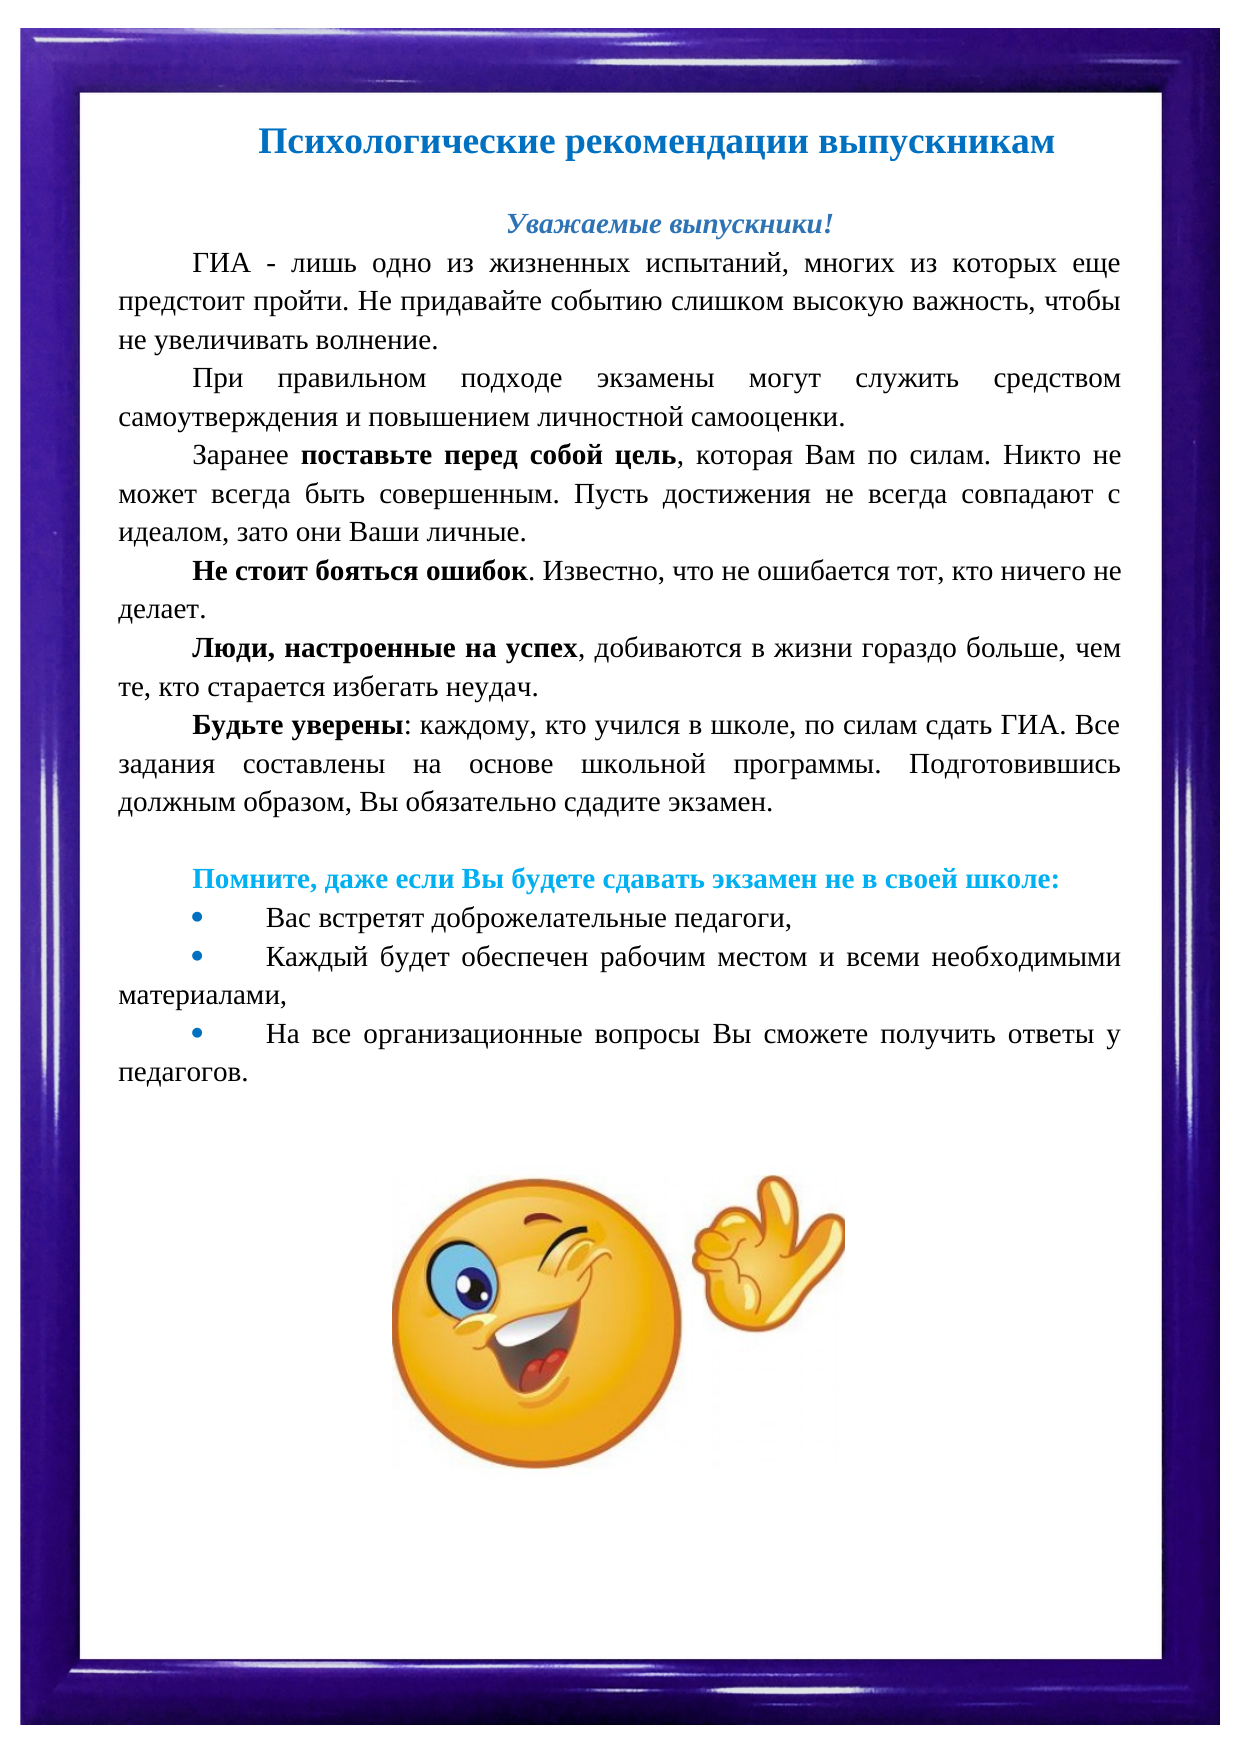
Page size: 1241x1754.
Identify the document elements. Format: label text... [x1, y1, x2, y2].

text Помните, даже если Вы будете сдавать экзамен не в своей школе: [118, 861, 1122, 895]
text Будьте уверены: каждому, кто учился в школе, по силам сдать ГИА. Все задания составлены на основе школьной программы. Подготовившись должным образом, Вы обязательно сдадите экзамен. [118, 707, 1122, 818]
text Психологические рекомендации выпускникам [118, 118, 1122, 161]
text Заранее поставьте перед собой цель, которая Вам по силам. Никто не может всегда быть совершенным. Пусть достижения не всегда совпадают с идеалом, зато они Ваши личные. [118, 437, 1122, 548]
text ГИА - лишь одно из жизненных испытаний, многих из которых еще предстоит пройти. Не придавайте событию слишком высокую важность, чтобы не увеличивать волнение. [118, 245, 1122, 355]
text Люди, настроенные на успех, добиваются в жизни гораздо больше, чем те, кто старается избегать неудач. [118, 630, 1122, 702]
picture [20, 28, 1220, 1725]
list Вас встретят доброжелательные педагоги, [118, 900, 1122, 934]
list Каждый будет обеспечен рабочим местом и всеми необходимыми материалами, [118, 939, 1122, 1011]
list На все организационные вопросы Вы сможете получить ответы у педагогов. [118, 1016, 1122, 1088]
text Уважаемые выпускники! [118, 206, 1122, 240]
text Не стоит бояться ошибок. Известно, что не ошибается тот, кто ничего не делает. [118, 553, 1122, 625]
text При правильном подходе экзамены могут служить средством самоутверждения и повышением личностной самооценки. [118, 360, 1122, 432]
